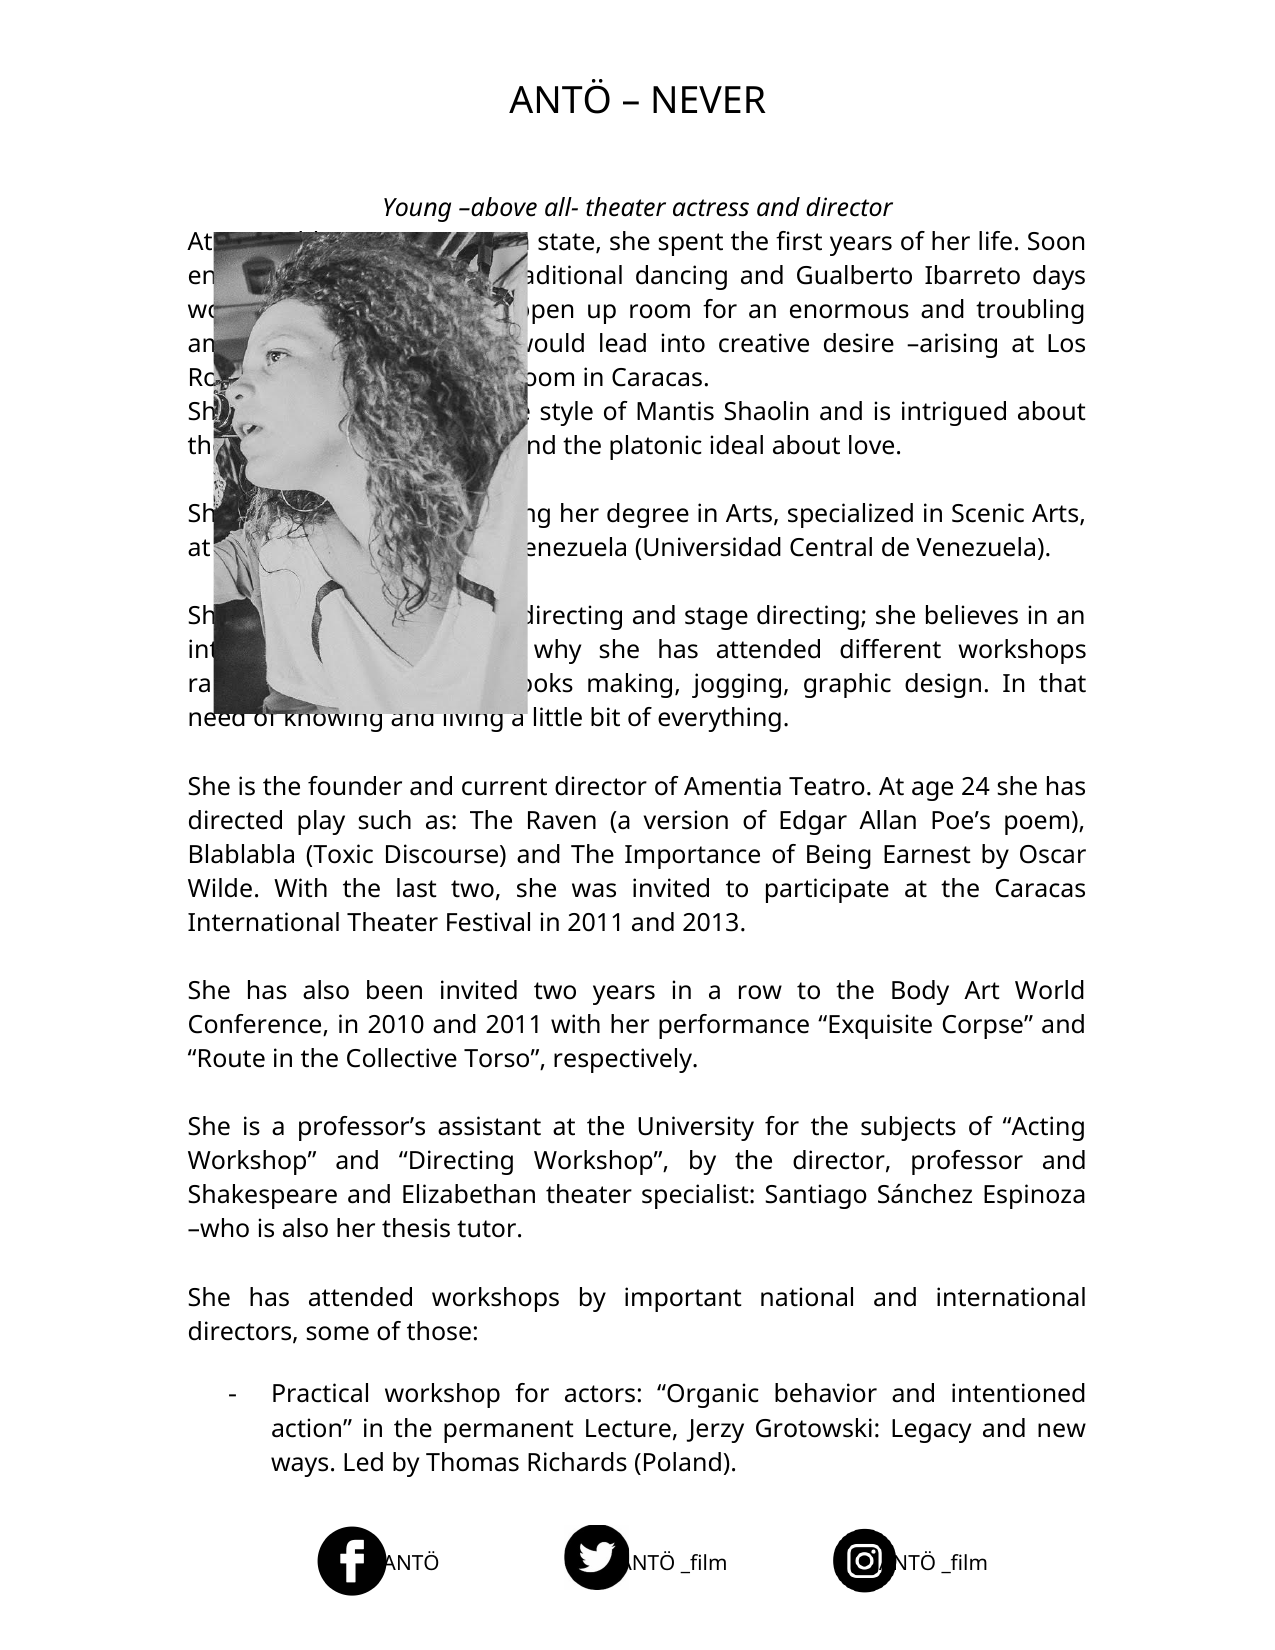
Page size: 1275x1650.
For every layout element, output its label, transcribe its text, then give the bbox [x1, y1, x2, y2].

text She has also been invited two years in a row to the Body Art World Conference, in 2010 and 2011 with her performance “Exquisite Corpse” and “Route in the Collective Torso”, respectively. [187, 973, 1087, 1075]
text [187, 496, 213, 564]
picture [828, 1522, 901, 1595]
picture [309, 1518, 394, 1604]
text She is the founder and current director of Amentia Teatro. At age 24 she has directed play such as: The Raven (a version of Edgar Allan Poe’s poem), Blablabla (Toxic Discourse) and The Importance of Being Earnest by Oscar Wilde. With the last two, she was invited to participate at the Caracas International Theater Festival in 2011 and 2013. [187, 768, 1087, 938]
text She has attended workshops by important national and international directors, some of those: [187, 1279, 1087, 1347]
picture [564, 1525, 630, 1590]
list Practical workshop for actors: “Organic behavior and intentioned action” in the permanent Lecture, Jerzy Grotowski: Legacy and new ways. Led by Thomas Richards (Poland). [225, 1376, 1087, 1478]
text She doesn’t believe in actor directing and stage directing; she believes in an integral director, which is why she has attended different workshops ranging from handmade books making, jogging, graphic design. In that need of knowing and living a little bit of everything. [187, 598, 1087, 734]
text She practices Kung Fu in the style of Mantis Shaolin and is intrigued about the man’s psique, the actor and the platonic ideal about love. [528, 393, 1087, 462]
text Young –above all- theater actress and director [187, 189, 1087, 223]
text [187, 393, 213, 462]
picture [213, 232, 528, 714]
text She is a professor’s assistant at the University for the subjects of “Acting Workshop” and “Directing Workshop”, by the director, professor and Shakespeare and Elizabethan theater specialist: Santiago Sánchez Espinoza –who is also her thesis tutor. [187, 1109, 1087, 1245]
text At Los Robles, Nueva Esparta state, she spent the first years of her life. Soon enough, the folklore, the traditional dancing and Gualberto Ibarreto days would stay behind her, to open up room for an enormous and troubling amount of questions that would lead into creative desire –arising at Los Robles, but would actually bloom in Caracas. [187, 223, 1087, 393]
text She is in the process of getting her degree in Arts, specialized in Scenic Arts, at the Central University of Venezuela (Universidad Central de Venezuela). [528, 496, 1087, 564]
